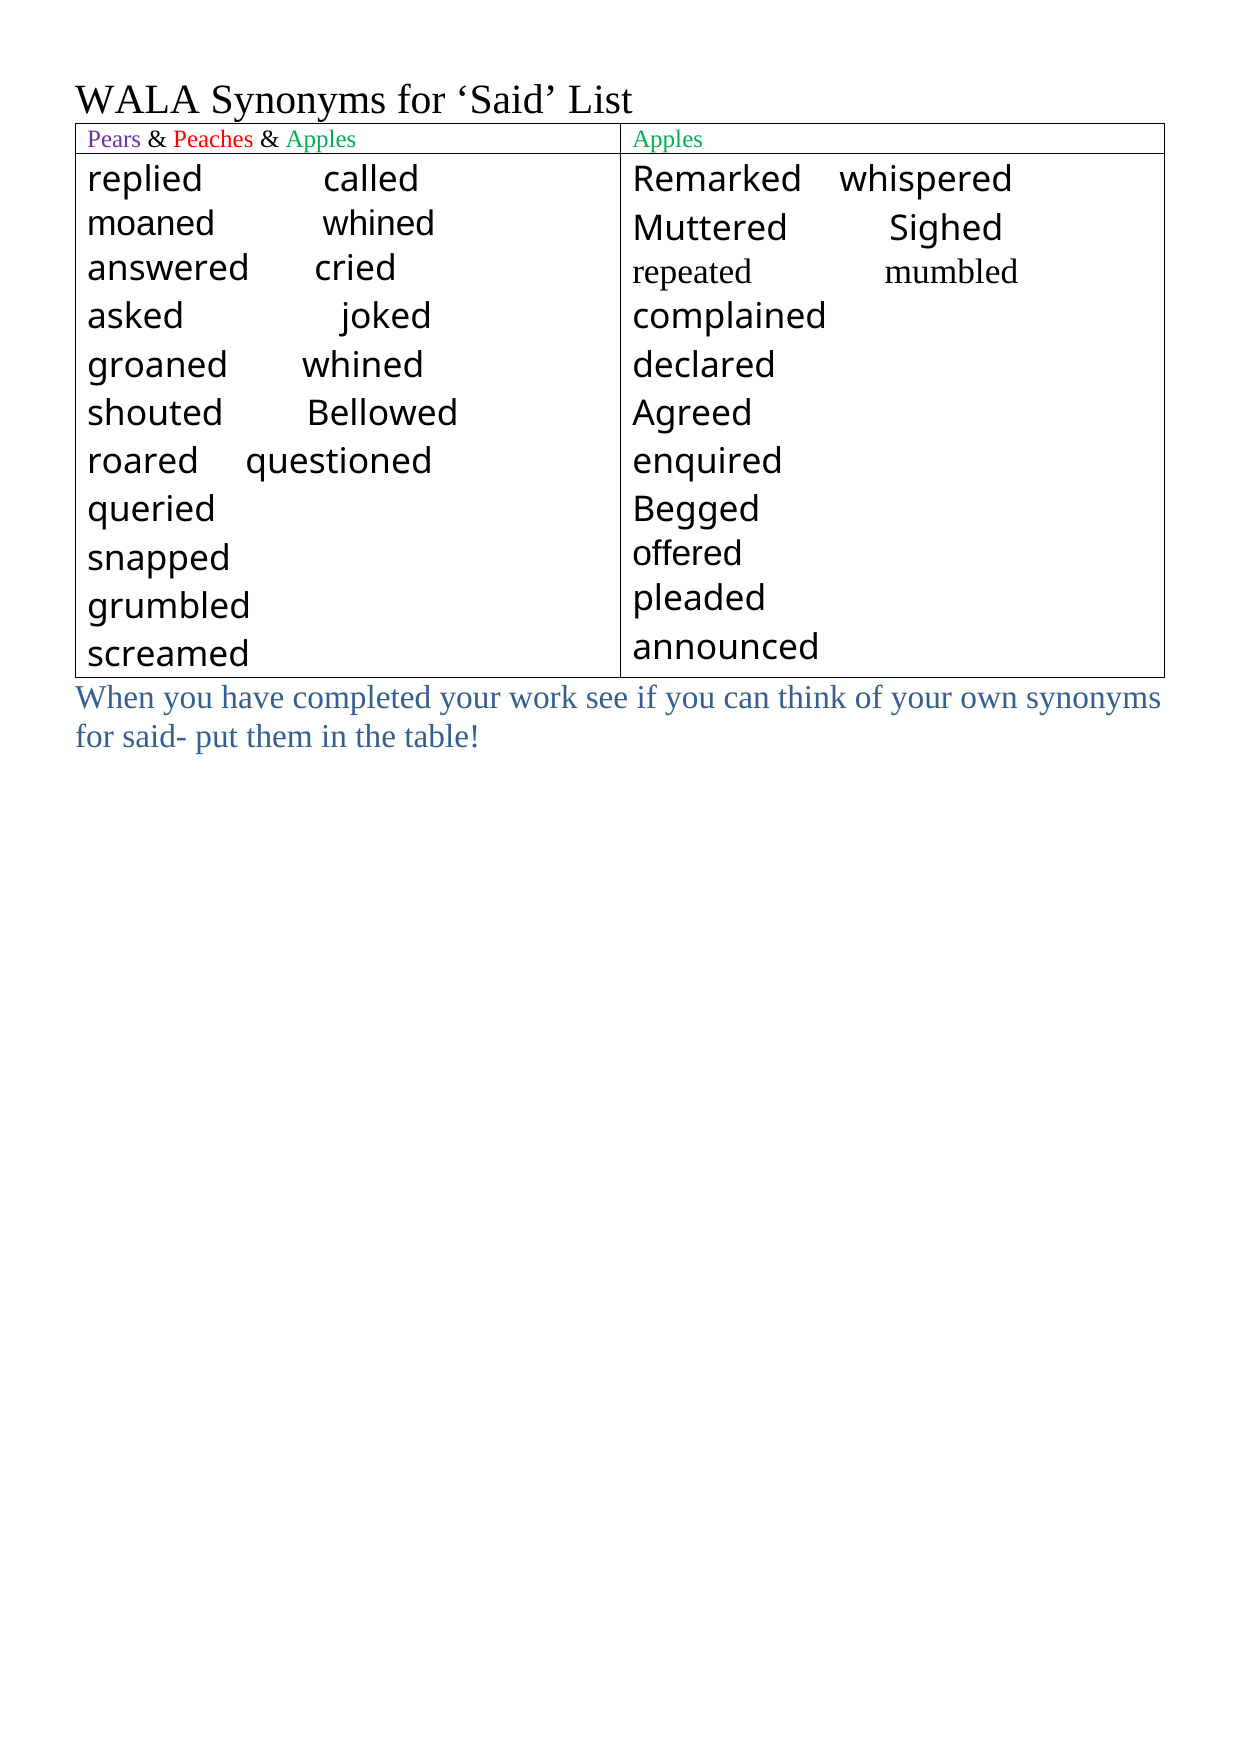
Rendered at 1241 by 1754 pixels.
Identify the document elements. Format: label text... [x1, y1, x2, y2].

text When you have completed your work see if you can think of your own synonyms for said- put them in the table! [75, 678, 1165, 754]
table_cell Remarked whispered Muttered Sighed repeated mumbled complained declared Agreed enquired Begged offered pleaded announced [621, 154, 1164, 677]
table_header Pears & Peaches & Apples [76, 124, 620, 153]
table_header Apples [621, 124, 1164, 153]
table_cell replied called moaned whined answered cried asked joked groaned whined shouted Bellowed roared questioned queried snapped grumbled screamed [76, 154, 620, 677]
text WALA Synonyms for ‘Said’ List [75, 75, 1165, 123]
